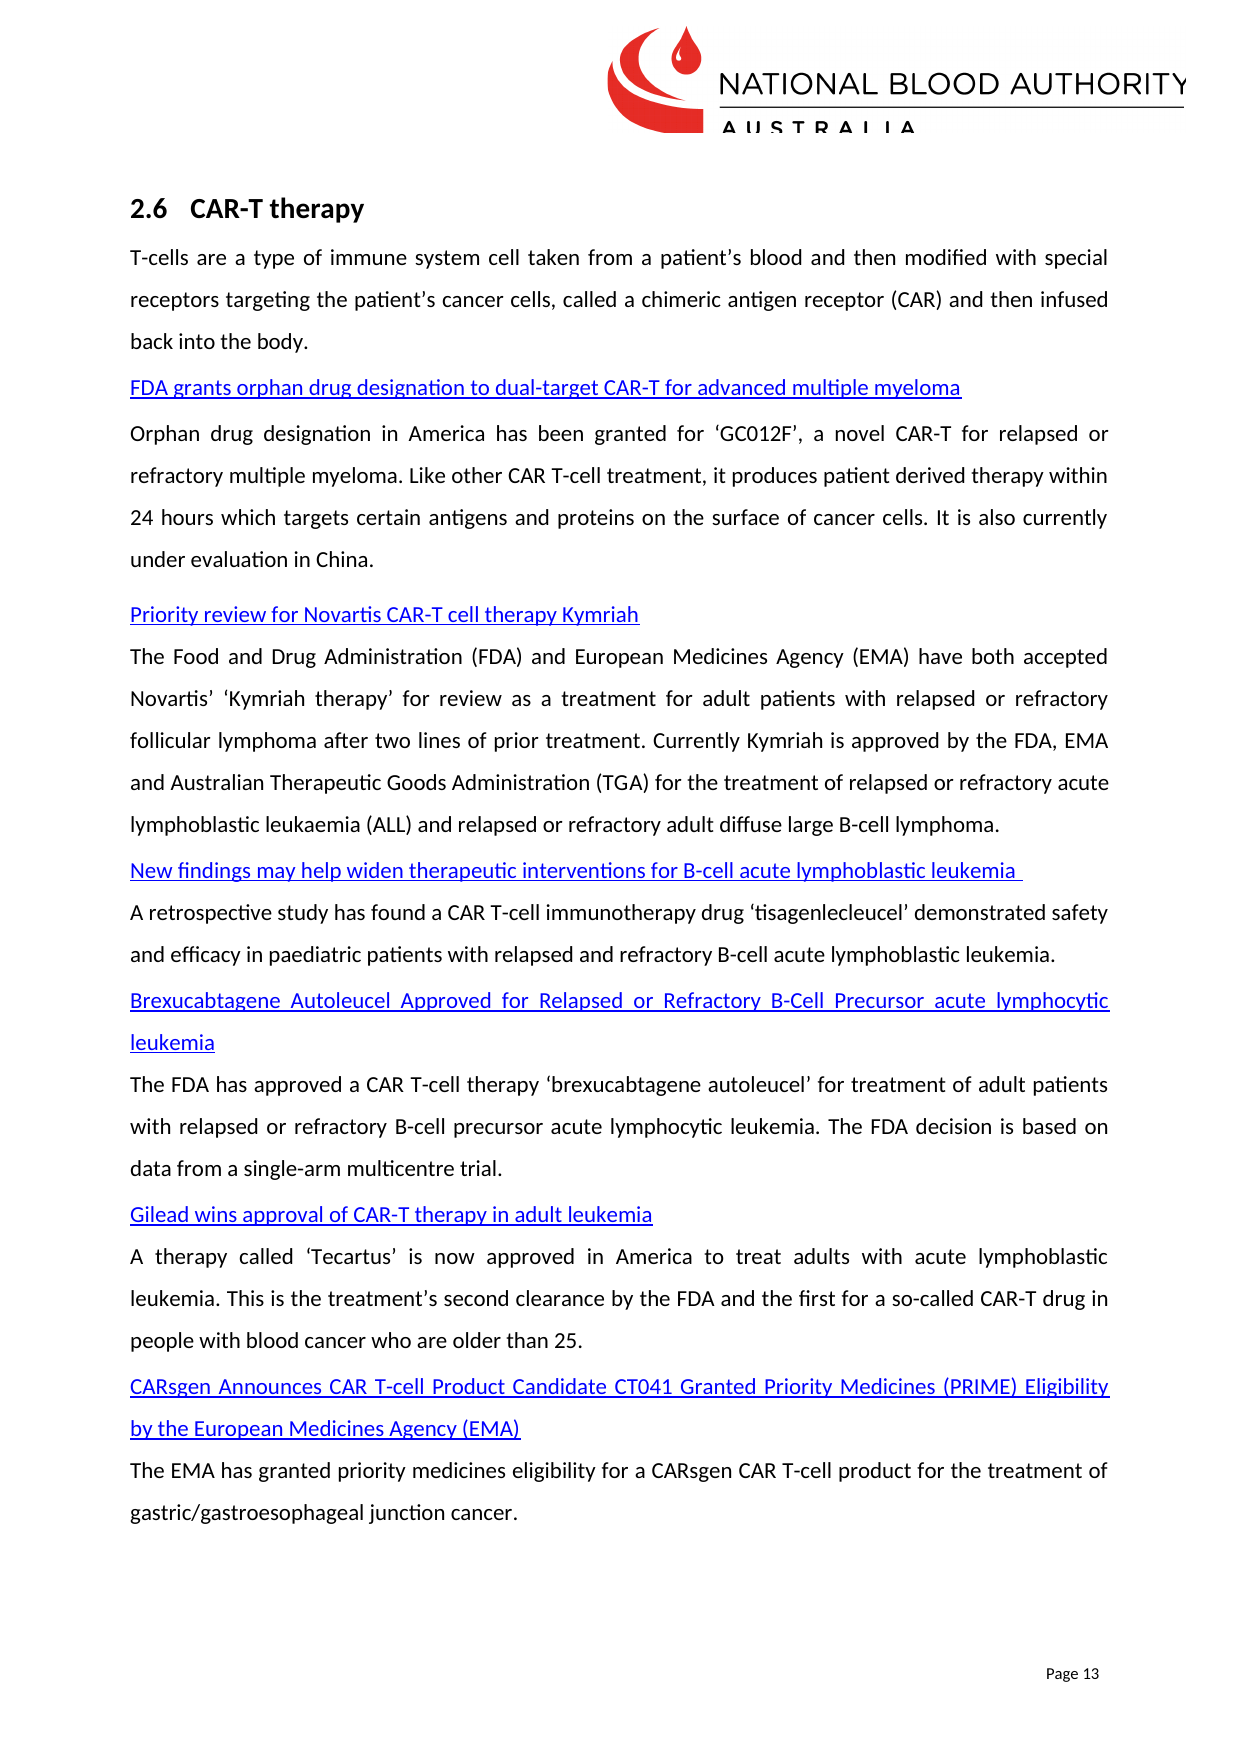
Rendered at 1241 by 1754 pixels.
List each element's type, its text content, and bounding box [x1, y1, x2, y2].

text The EMA has granted priority medicines eligibility for a CARsgen CAR T-cell product for the treatment of gastric/gastroesophageal junction cancer. [130, 1456, 1110, 1526]
list CAR-T therapy [130, 190, 1110, 225]
text Gilead wins approval of CAR-T therapy in adult leukemia [130, 1200, 1110, 1228]
text The Food and Drug Administration (FDA) and European Medicines Agency (EMA) have both accepted Novartis’ ‘Kymriah therapy’ for review as a treatment for adult patients with relapsed or refractory follicular lymphoma after two lines of prior treatment. Currently Kymriah is approved by the FDA, EMA and Australian Therapeutic Goods Administration (TGA) for the treatment of relapsed or refractory acute lymphoblastic leukaemia (ALL) and relapsed or refractory adult diffuse large B-cell lymphoma. [130, 642, 1110, 838]
text T-cells are a type of immune system cell taken from a patient’s blood and then modified with special receptors targeting the patient’s cancer cells, called a chimeric antigen receptor (CAR) and then infused back into the body. [130, 243, 1110, 355]
text A retrospective study has found a CAR T-cell immunotherapy drug ‘tisagenlecleucel’ demonstrated safety and efficacy in paediatric patients with relapsed and refractory B-cell acute lymphoblastic leukemia. [130, 898, 1110, 968]
picture [607, 26, 1186, 133]
text Brexucabtagene Autoleucel Approved for Relapsed or Refractory B-Cell Precursor acute lymphocytic leukemia [130, 1012, 1110, 1056]
text FDA grants orphan drug designation to dual-target CAR-T for advanced multiple myeloma [130, 373, 1110, 401]
text Priority review for Novartis CAR-T cell therapy Kymriah [130, 600, 1110, 628]
text Brexucabtagene Autoleucel Approved for Relapsed or Refractory B-Cell Precursor acute lymphocytic leukemia [130, 986, 1110, 1010]
text CARsgen Announces CAR T-cell Product Candidate CT041 Granted Priority Medicines (PRIME) Eligibility by the European Medicines Agency (EMA) [130, 1372, 1110, 1396]
text A therapy called ‘Tecartus’ is now approved in America to treat adults with acute lymphoblastic leukemia. This is the treatment’s second clearance by the FDA and the first for a so-called CAR-T drug in people with blood cancer who are older than 25. [130, 1242, 1110, 1354]
text Orphan drug designation in America has been granted for ‘GC012F’, a novel CAR-T for relapsed or refractory multiple myeloma. Like other CAR T-cell treatment, it produces patient derived therapy within 24 hours which targets certain antigens and proteins on the surface of cancer cells. It is also currently under evaluation in China. [130, 419, 1110, 573]
text The FDA has approved a CAR T-cell therapy ‘brexucabtagene autoleucel’ for treatment of adult patients with relapsed or refractory B-cell precursor acute lymphocytic leukemia. The FDA decision is based on data from a single-arm multicentre trial. [130, 1070, 1110, 1182]
text CARsgen Announces CAR T-cell Product Candidate CT041 Granted Priority Medicines (PRIME) Eligibility by the European Medicines Agency (EMA) [130, 1398, 1110, 1442]
text New findings may help widen therapeutic interventions for B-cell acute lymphoblastic leukemia [130, 856, 1110, 884]
